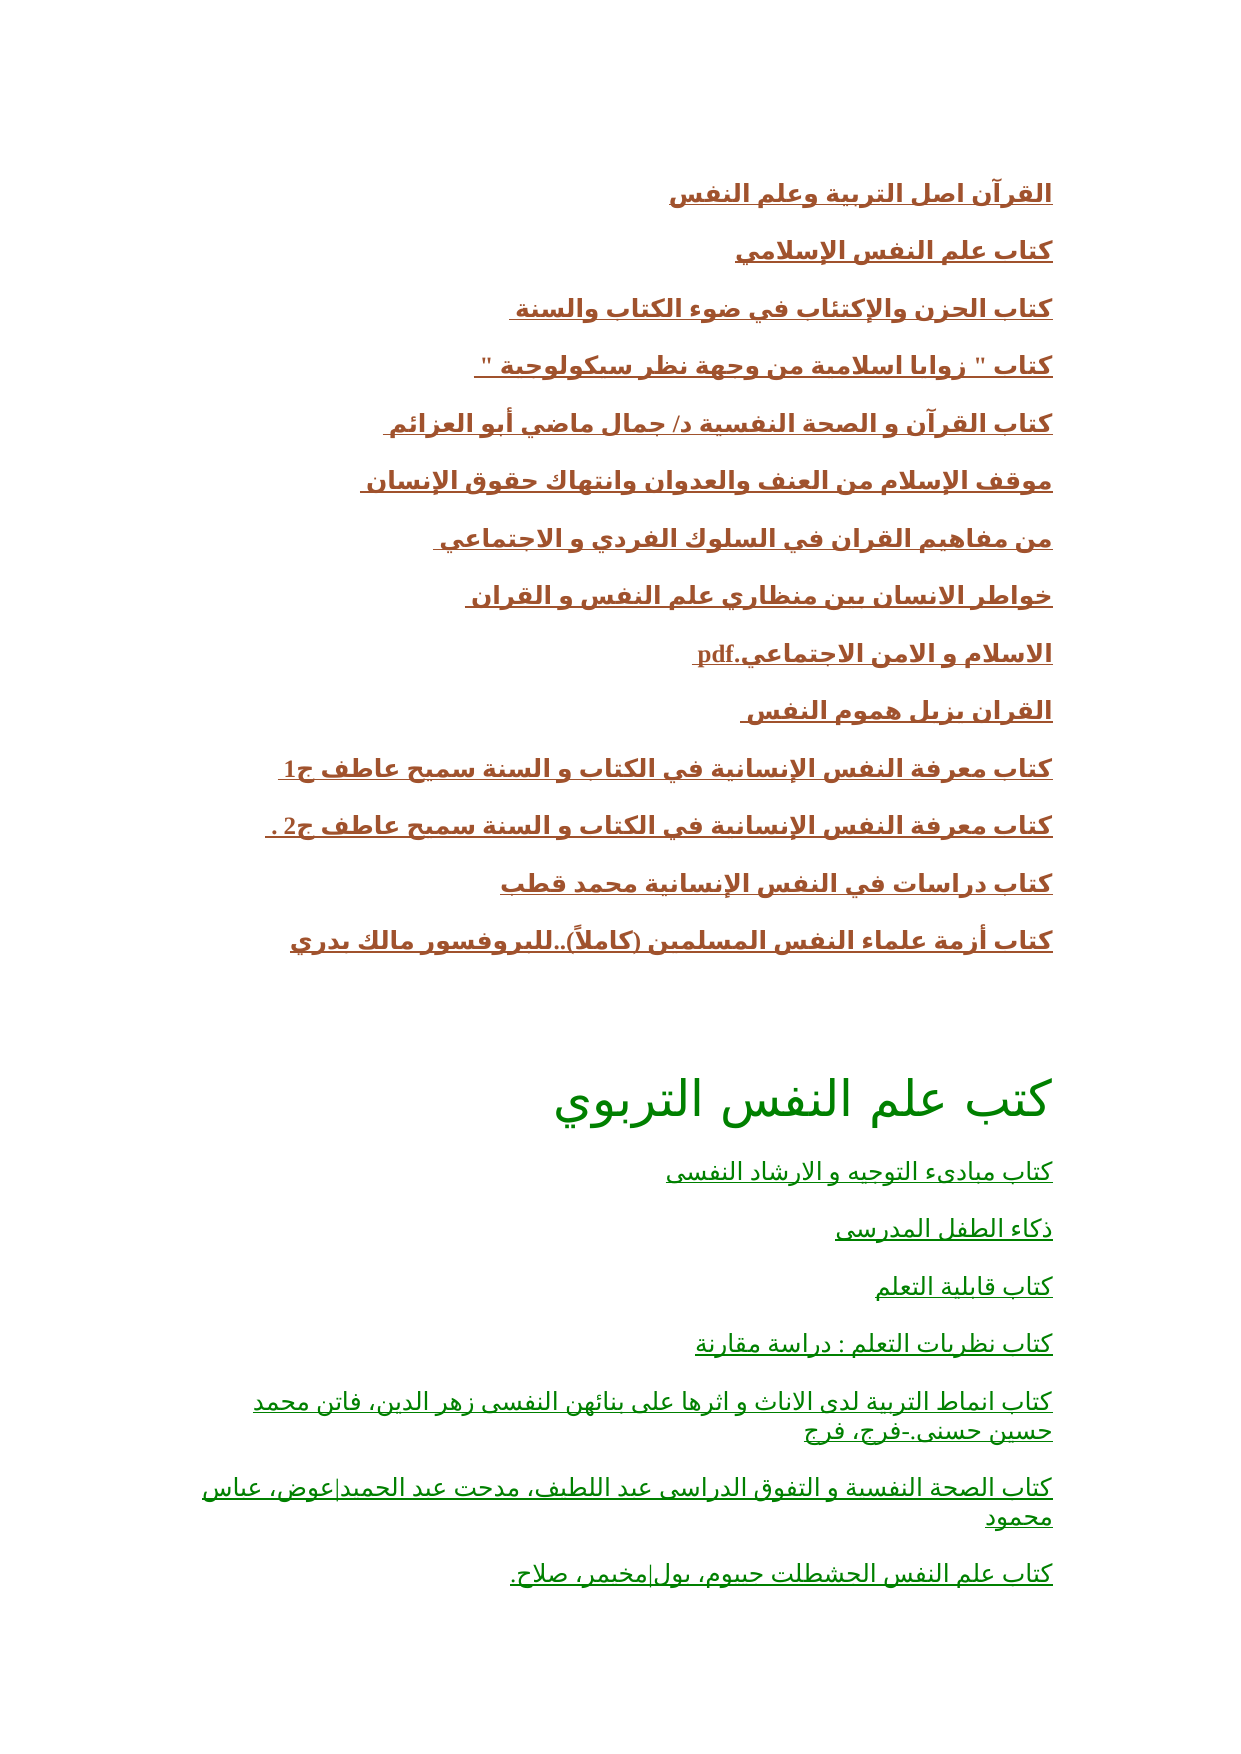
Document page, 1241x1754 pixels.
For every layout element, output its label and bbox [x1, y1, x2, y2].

text [187, 150, 1053, 1588]
